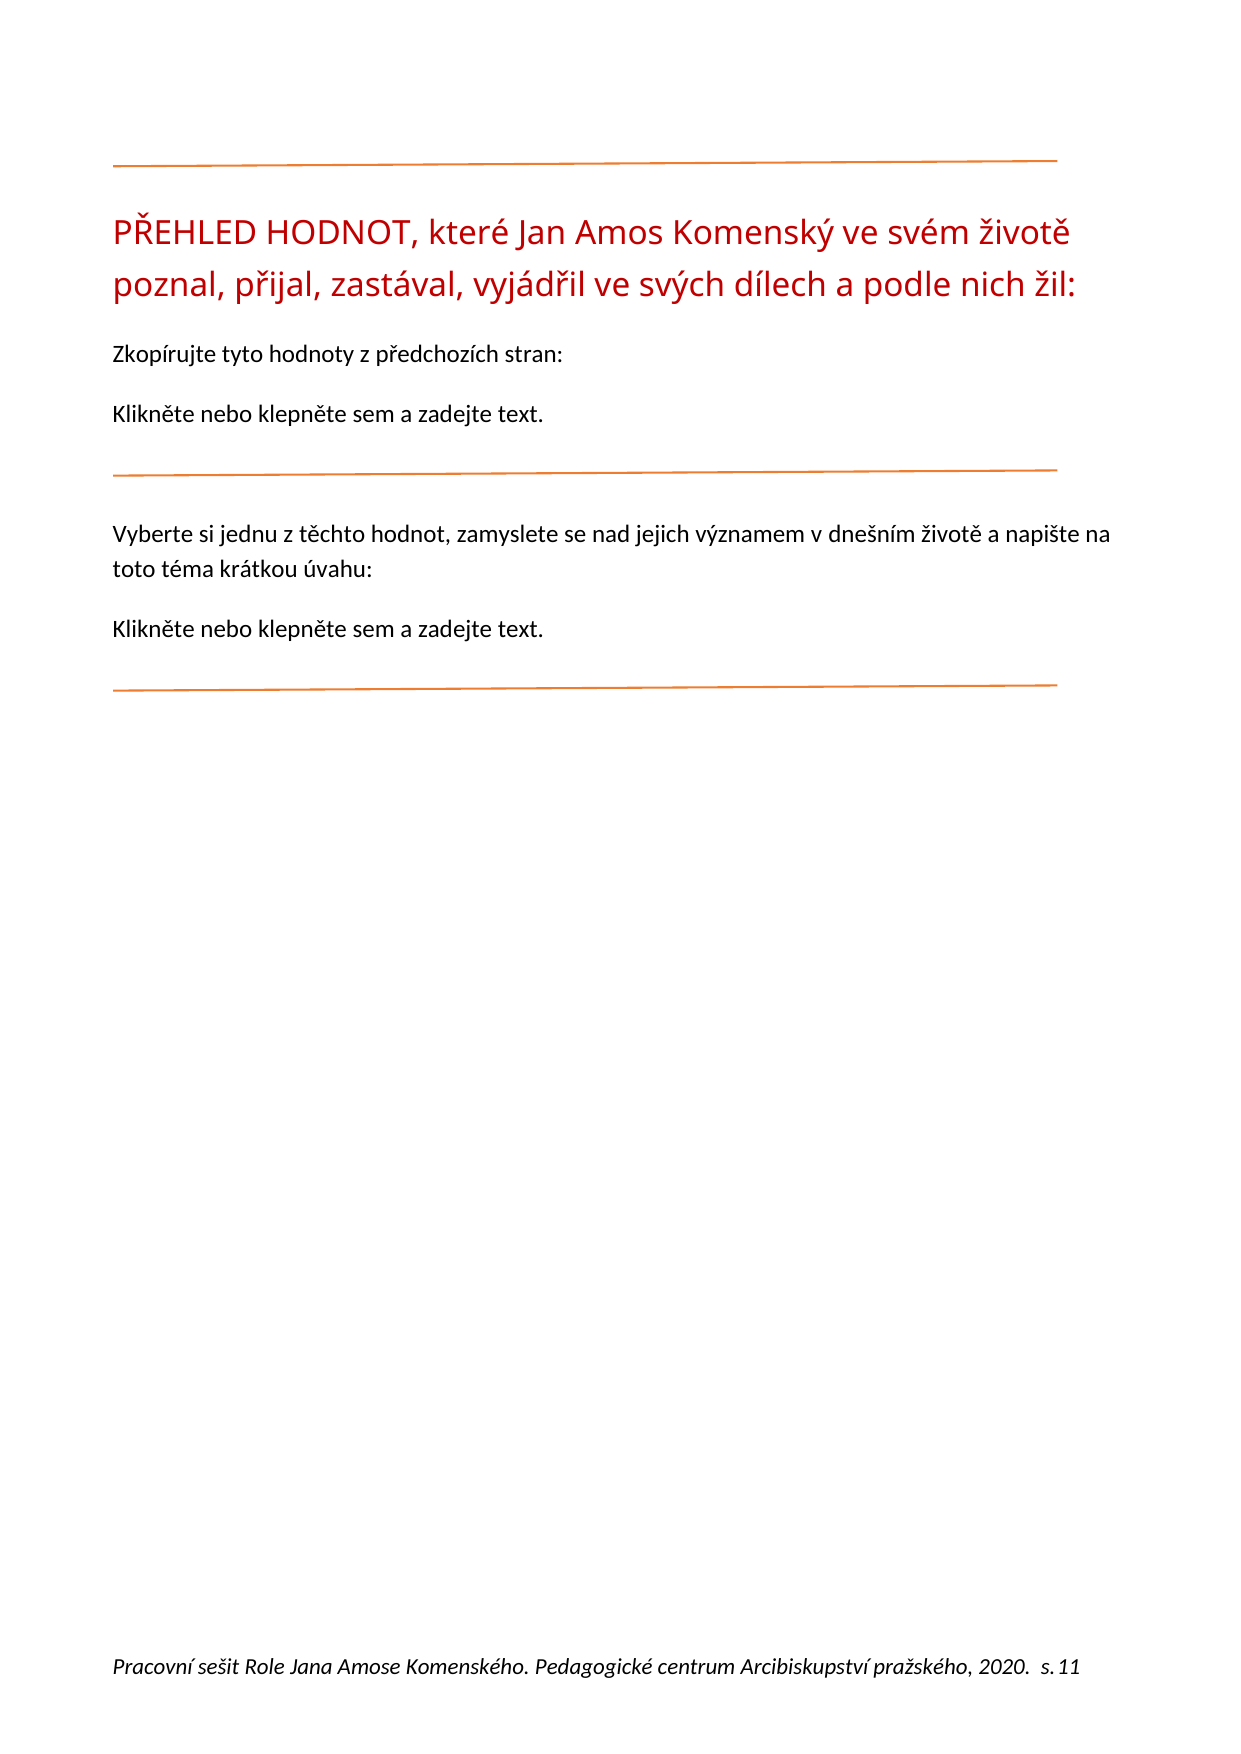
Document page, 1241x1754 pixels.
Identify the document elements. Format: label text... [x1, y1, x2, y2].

text Zkopírujte tyto hodnoty z předchozích stran: [112, 338, 1128, 368]
text Vyberte si jednu z těchto hodnot, zamyslete se nad jejich významem v dnešním životě a napište na toto téma krátkou úvahu: [112, 518, 1128, 583]
subtitle PŘEHLED HODNOT, které Jan Amos Komenský ve svém životě poznal, přijal, zastával, vyjádřil ve svých dílech a podle nich žil: [112, 209, 1128, 306]
